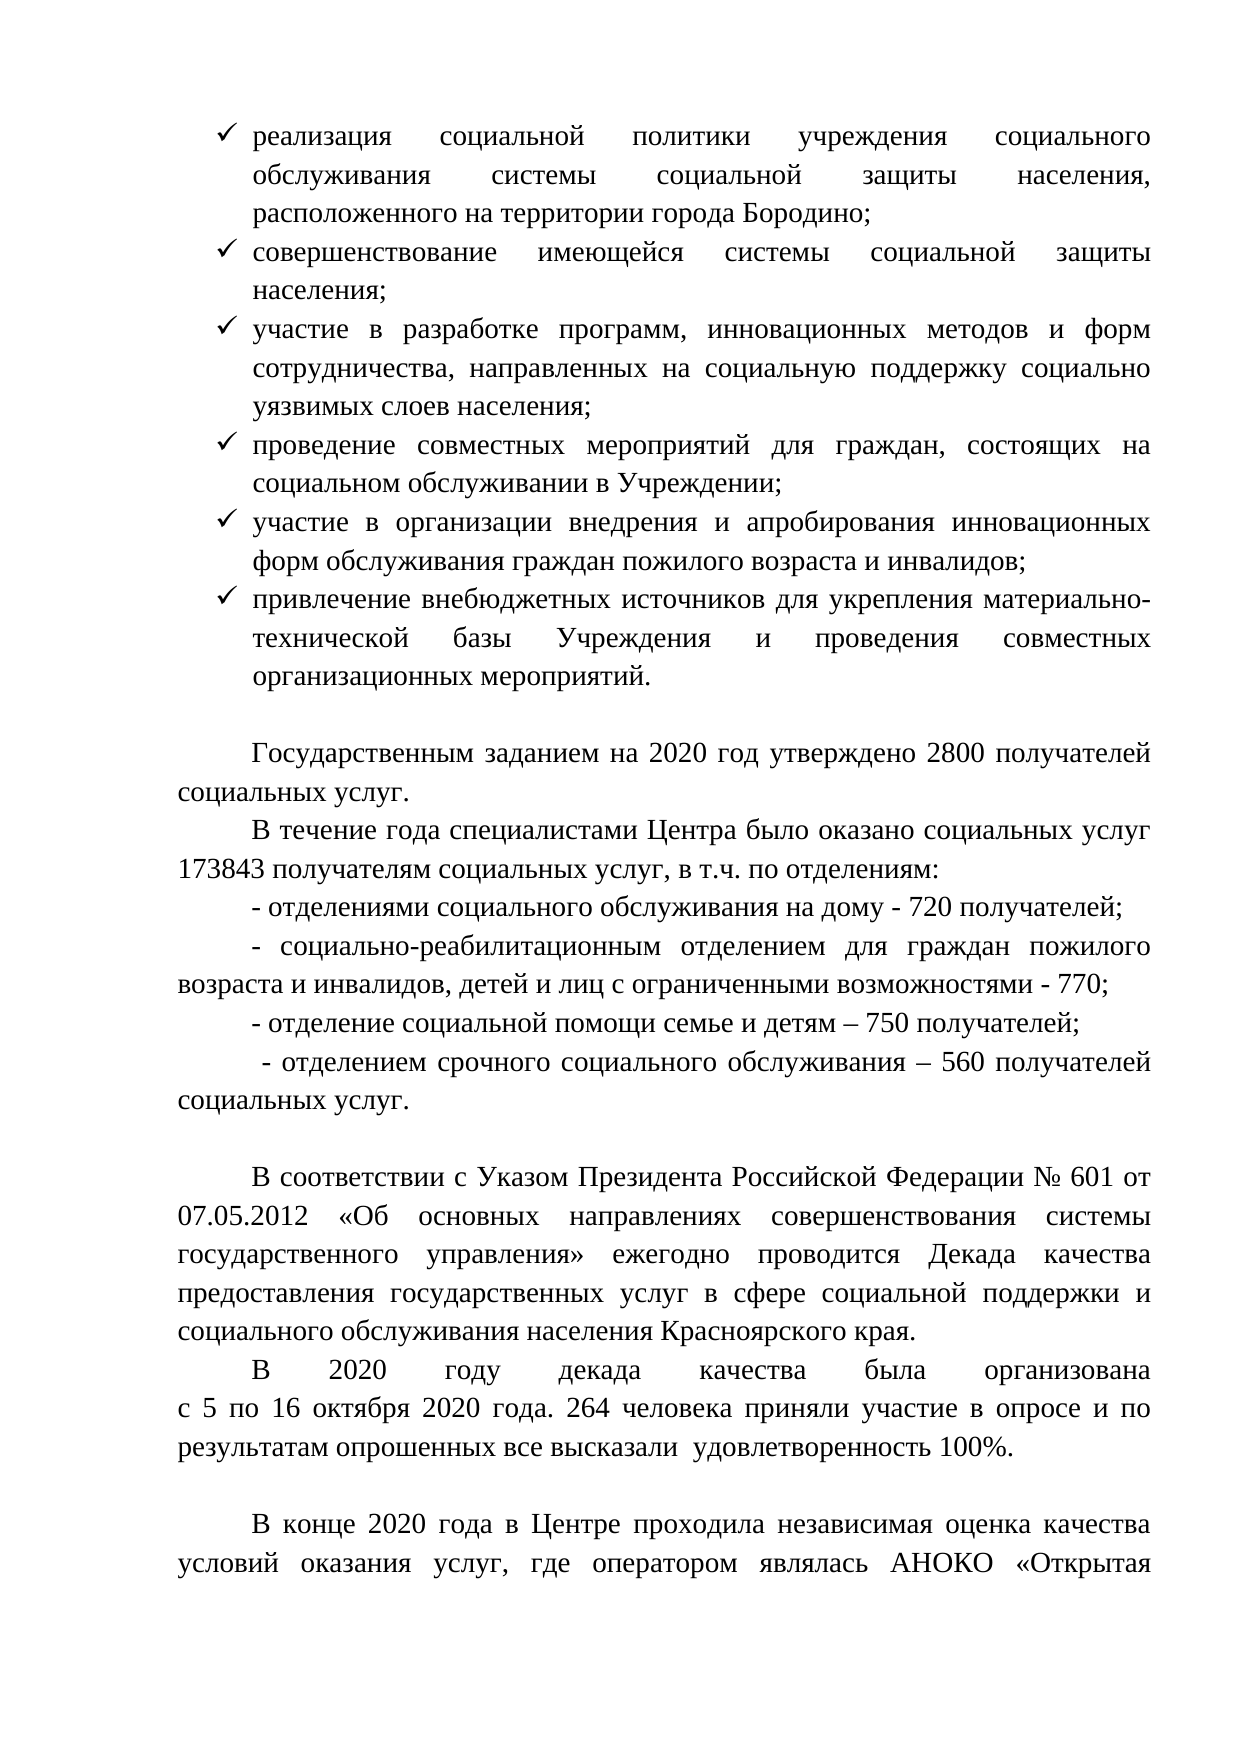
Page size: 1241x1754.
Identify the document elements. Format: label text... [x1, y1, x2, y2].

text - социально-реабилитационным отделением для граждан пожилого возраста и инвалидов, детей и лиц с ограниченными возможностями - 770; [177, 928, 1152, 1000]
text Государственным заданием на 2020 год утверждено 2800 получателей социальных услуг. [177, 735, 1152, 807]
text - отделениями социального обслуживания на дому - 720 получателей; [177, 889, 1152, 923]
list проведение совместных мероприятий для граждан, состоящих на социальном обслуживании в Учреждении; [215, 427, 1152, 499]
list участие в организации внедрения и апробирования инновационных форм обслуживания граждан пожилого возраста и инвалидов; [215, 504, 1152, 576]
text В 2020 году декада качества была организована с 5 по 16 октября 2020 года. 264 человека приняли участие в опросе и по результатам опрошенных все высказали удовлетворенность 100%. [177, 1352, 1152, 1463]
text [177, 1506, 1152, 1578]
list участие в разработке программ, инновационных методов и форм сотрудничества, направленных на социальную поддержку социально уязвимых слоев населения; [215, 311, 1152, 422]
text В течение года специалистами Центра было оказано социальных услуг 173843 получателям социальных услуг, в т.ч. по отделениям: [177, 812, 1152, 884]
text - отделением срочного социального обслуживания – 560 получателей социальных услуг. [177, 1044, 1152, 1116]
text В соответствии с Указом Президента Российской Федерации № 601 от 07.05.2012 «Об основных направлениях совершенствования системы государственного управления» ежегодно проводится Декада качества предоставления государственных услуг в сфере социальной поддержки и социального обслуживания населения Красноярского края. [177, 1159, 1152, 1347]
list привлечение внебюджетных источников для укрепления материально-технической базы Учреждения и проведения совместных организационных мероприятий. [215, 581, 1152, 692]
list реализация социальной политики учреждения социального обслуживания системы социальной защиты населения, расположенного на территории города Бородино; [215, 118, 1152, 229]
text - отделение социальной помощи семье и детям – 750 получателей; [177, 1005, 1152, 1039]
list совершенствование имеющейся системы социальной защиты населения; [215, 234, 1152, 306]
